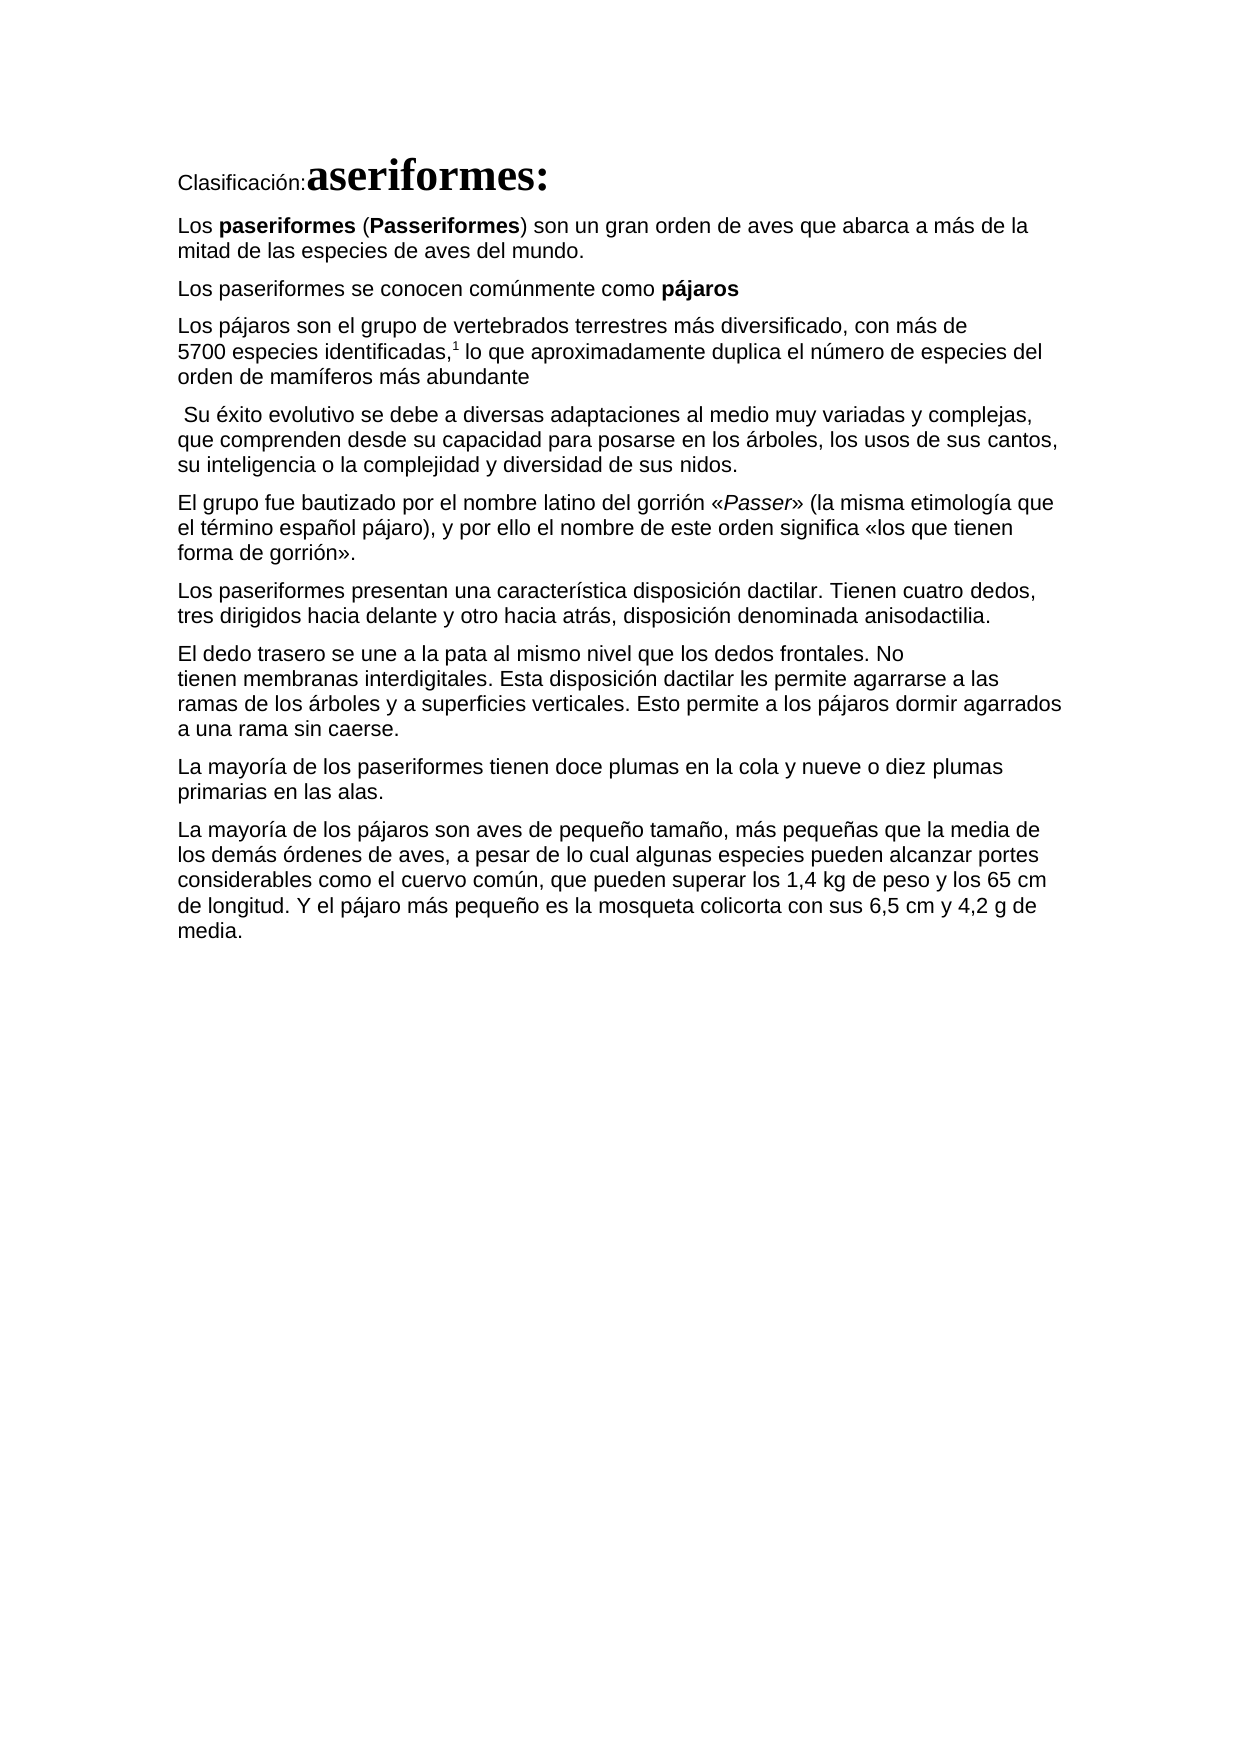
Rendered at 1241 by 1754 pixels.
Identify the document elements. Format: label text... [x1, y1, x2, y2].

text Su éxito evolutivo se debe a diversas adaptaciones al medio muy variadas y complejas, que comprenden desde su capacidad para posarse en los árboles, los usos de sus cantos, su inteligencia o la complejidad y diversidad de sus nidos. [177, 402, 1063, 477]
text Clasificación:aseriformes: [177, 148, 1063, 200]
text La mayoría de los pájaros son aves de pequeño tamaño, más pequeñas que la media de los demás órdenes de aves, a pesar de lo cual algunas especies pueden alcanzar portes considerables como el cuervo común, que pueden superar los 1,4 kg de peso y los 65 cm de longitud. Y el pájaro más pequeño es la mosqueta colicorta con sus 6,5 cm y 4,2 g de media. ​ [177, 817, 1063, 943]
text El grupo fue bautizado por el nombre latino del gorrión «Passer» (la misma etimología que el término español pájaro), y por ello el nombre de este orden significa «los que tienen forma de gorrión». [177, 490, 1063, 565]
text Los paseriformes presentan una característica disposición dactilar. Tienen cuatro dedos, tres dirigidos hacia delante y otro hacia atrás, disposición denominada anisodactilia. [177, 578, 1063, 628]
text Los pájaros son el grupo de vertebrados terrestres más diversificado, con más de 5700 especies identificadas,1​ lo que aproximadamente duplica el número de especies del orden de mamíferos más abundante [177, 313, 1063, 389]
text La mayoría de los paseriformes tienen doce plumas en la cola y nueve o diez plumas primarias en las alas. [177, 754, 1063, 804]
text Los paseriformes se conocen comúnmente como pájaros [177, 276, 1063, 301]
text El dedo trasero se une a la pata al mismo nivel que los dedos frontales. No tienen membranas interdigitales. Esta disposición dactilar les permite agarrarse a las ramas de los árboles y a superficies verticales. Esto permite a los pájaros dormir agarrados a una rama sin caerse. [177, 641, 1063, 742]
text Los paseriformes (Passeriformes) son un gran orden de aves que abarca a más de la mitad de las especies de aves del mundo. [177, 213, 1063, 263]
